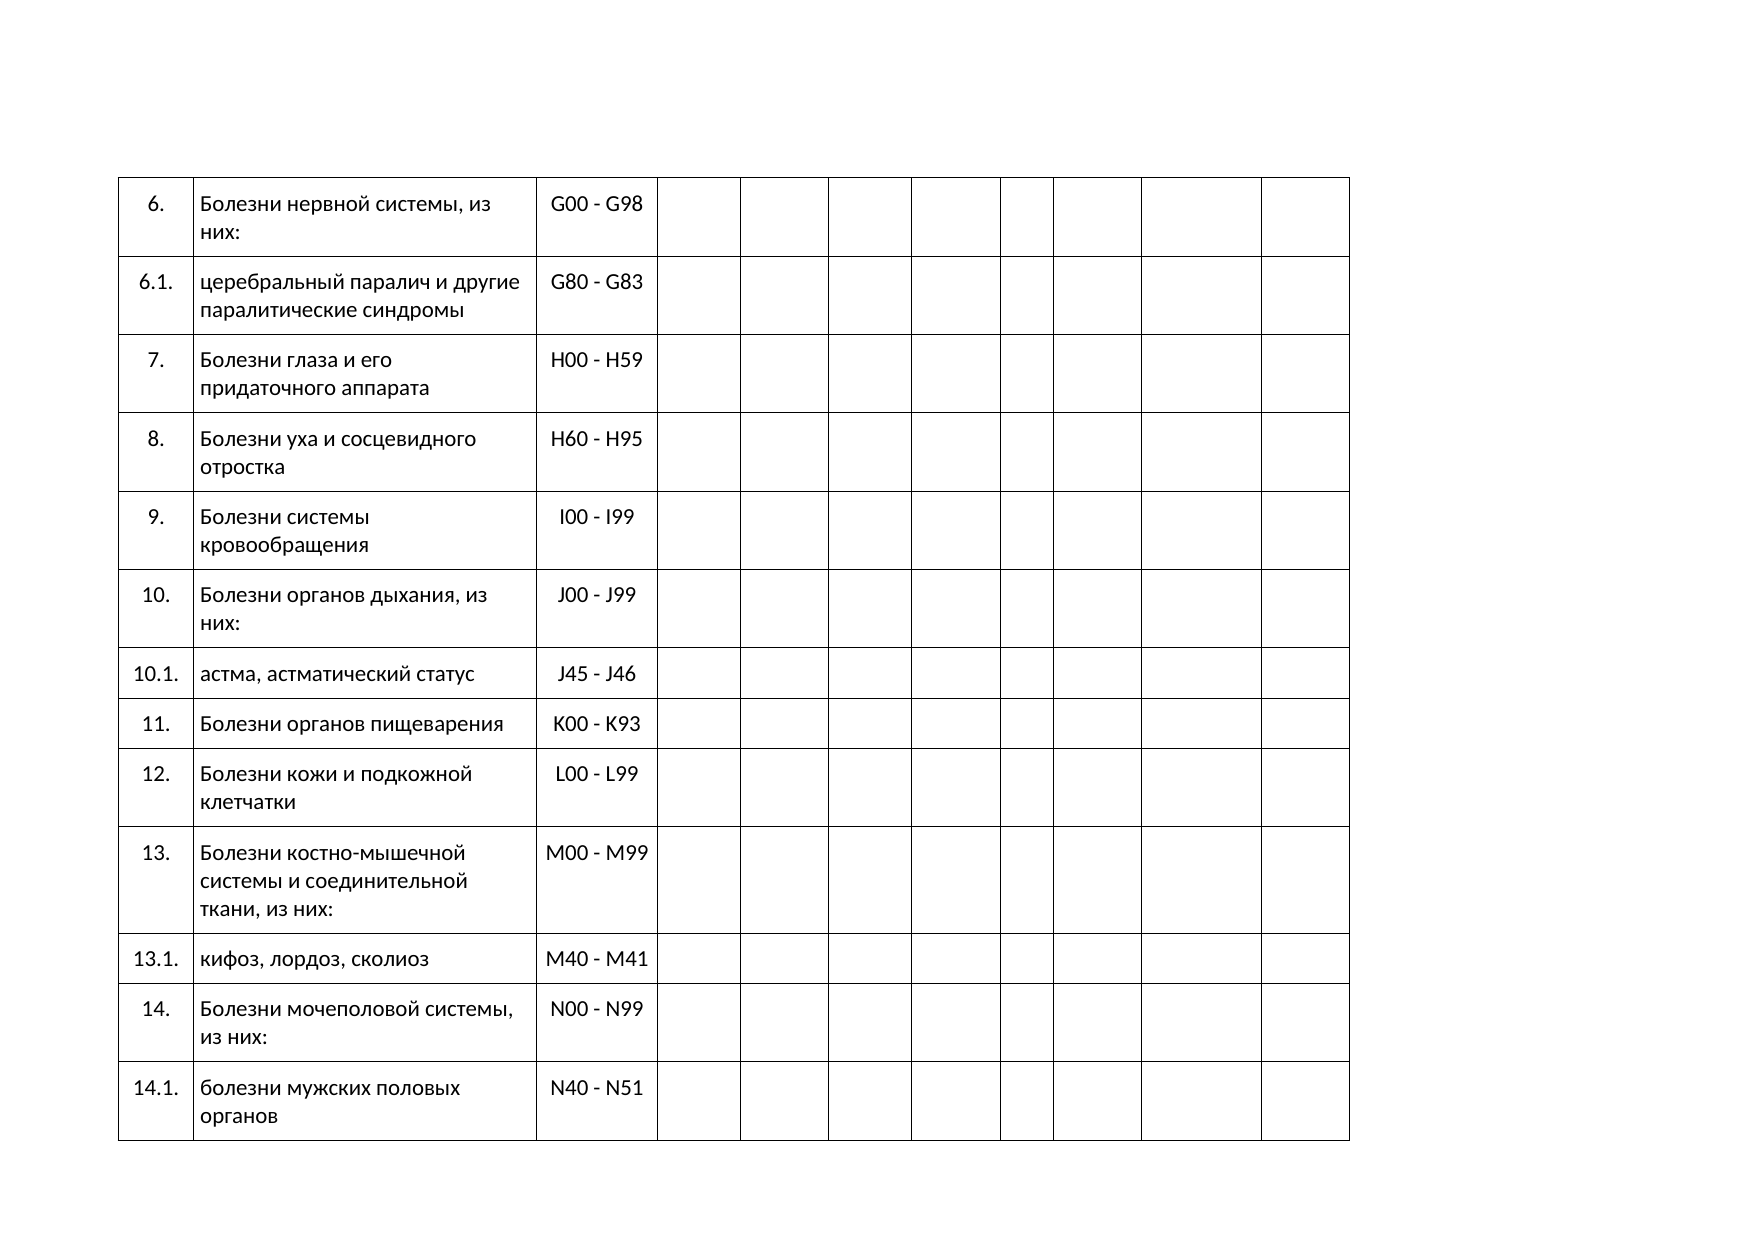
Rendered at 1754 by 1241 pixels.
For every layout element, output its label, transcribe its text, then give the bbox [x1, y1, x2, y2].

table_cell [829, 1062, 911, 1139]
table_cell [1054, 827, 1141, 932]
table_cell 13. [119, 827, 193, 932]
table_cell [1262, 1062, 1349, 1139]
table_cell [1054, 257, 1141, 334]
table_cell Болезни системы кровообращения [194, 492, 536, 569]
table_cell [1054, 648, 1141, 697]
table_cell [912, 699, 1000, 748]
table_cell [1054, 699, 1141, 748]
table_cell [1001, 827, 1053, 932]
table_cell [1054, 749, 1141, 826]
table_cell [1262, 257, 1349, 334]
table_cell [741, 984, 828, 1061]
table_cell [912, 827, 1000, 932]
table_cell [1142, 492, 1261, 569]
table_cell [658, 1062, 740, 1139]
table_cell Болезни костно-мышечной системы и соединительной ткани, из них: [194, 827, 536, 932]
table_cell [658, 699, 740, 748]
table_cell [1262, 749, 1349, 826]
table_cell [741, 934, 828, 983]
table_cell [1001, 699, 1053, 748]
table_cell [658, 335, 740, 412]
table_cell [741, 570, 828, 647]
table_cell [741, 699, 828, 748]
table_cell J45 - J46 [537, 648, 657, 697]
table_cell [1262, 648, 1349, 697]
table_cell [829, 257, 911, 334]
table_cell [658, 492, 740, 569]
table_cell 13.1. [119, 934, 193, 983]
table_cell [829, 413, 911, 491]
table_cell [658, 413, 740, 491]
table_cell [1054, 413, 1141, 491]
table_cell [912, 257, 1000, 334]
table_cell [1054, 335, 1141, 412]
table_cell 8. [119, 413, 193, 491]
table_cell [741, 749, 828, 826]
table_cell H60 - H95 [537, 413, 657, 491]
table_cell H00 - H59 [537, 335, 657, 412]
table_cell [1142, 1062, 1261, 1139]
table_cell 6.1. [119, 257, 193, 334]
table_cell 6. [119, 178, 193, 256]
table_cell церебральный паралич и другие паралитические синдромы [194, 257, 536, 334]
table_cell [1262, 335, 1349, 412]
table_cell [1001, 749, 1053, 826]
table_cell [1001, 570, 1053, 647]
table_cell [1142, 570, 1261, 647]
table_cell Болезни органов дыхания, из них: [194, 570, 536, 647]
table_cell 9. [119, 492, 193, 569]
table_cell [1142, 984, 1261, 1061]
table_cell M40 - M41 [537, 934, 657, 983]
table_cell [829, 984, 911, 1061]
table_cell [829, 570, 911, 647]
table_cell G80 - G83 [537, 257, 657, 334]
table_cell [1142, 699, 1261, 748]
table_cell [1142, 257, 1261, 334]
table_cell [829, 749, 911, 826]
table_cell астма, астматический статус [194, 648, 536, 697]
table_cell Болезни нервной системы, из них: [194, 178, 536, 256]
table_cell [1262, 984, 1349, 1061]
table_cell [1054, 934, 1141, 983]
table_cell 14. [119, 984, 193, 1061]
table_cell [1142, 648, 1261, 697]
table_cell [1001, 984, 1053, 1061]
table_cell [912, 570, 1000, 647]
table_cell [1001, 257, 1053, 334]
table_cell 7. [119, 335, 193, 412]
table_cell [912, 492, 1000, 569]
table_cell N00 - N99 [537, 984, 657, 1061]
table_cell [658, 827, 740, 932]
table_cell [1001, 178, 1053, 256]
table_cell J00 - J99 [537, 570, 657, 647]
table_cell [912, 648, 1000, 697]
table_cell [658, 178, 740, 256]
table_cell Болезни глаза и его придаточного аппарата [194, 335, 536, 412]
table_cell [912, 749, 1000, 826]
table_cell [741, 1062, 828, 1139]
table_cell [1142, 749, 1261, 826]
table_cell [658, 984, 740, 1061]
table_cell [912, 984, 1000, 1061]
table_cell [741, 413, 828, 491]
table_cell [912, 335, 1000, 412]
table_cell [1054, 570, 1141, 647]
table_cell [741, 827, 828, 932]
table_cell N40 - N51 [537, 1062, 657, 1139]
table_cell 14.1. [119, 1062, 193, 1139]
table_cell [1054, 178, 1141, 256]
table_cell 10. [119, 570, 193, 647]
table_cell 11. [119, 699, 193, 748]
table_cell [1001, 413, 1053, 491]
table_cell [1262, 413, 1349, 491]
table_cell [1001, 648, 1053, 697]
table_cell [658, 257, 740, 334]
table_cell [829, 699, 911, 748]
table_cell [829, 178, 911, 256]
table_cell [1001, 1062, 1053, 1139]
table_cell [829, 827, 911, 932]
table_cell Болезни мочеполовой системы, из них: [194, 984, 536, 1061]
table_cell 12. [119, 749, 193, 826]
table_cell G00 - G98 [537, 178, 657, 256]
table_cell кифоз, лордоз, сколиоз [194, 934, 536, 983]
table_cell [741, 335, 828, 412]
table_cell [1142, 827, 1261, 932]
table_cell [1142, 335, 1261, 412]
table_cell [1142, 178, 1261, 256]
table_cell [1054, 492, 1141, 569]
table_cell [1262, 827, 1349, 932]
table_cell Болезни кожи и подкожной клетчатки [194, 749, 536, 826]
table_cell [658, 570, 740, 647]
table_cell Болезни уха и сосцевидного отростка [194, 413, 536, 491]
table_cell I00 - I99 [537, 492, 657, 569]
table_cell [1262, 178, 1349, 256]
table_cell Болезни органов пищеварения [194, 699, 536, 748]
table_cell [1142, 413, 1261, 491]
table_cell [741, 648, 828, 697]
table_cell [829, 648, 911, 697]
table_cell [741, 257, 828, 334]
table_cell [1142, 934, 1261, 983]
table_cell [1001, 335, 1053, 412]
table_cell [1001, 492, 1053, 569]
table_cell [1262, 699, 1349, 748]
table_cell [1054, 984, 1141, 1061]
table_cell [741, 178, 828, 256]
table_cell [1054, 1062, 1141, 1139]
table_cell [912, 1062, 1000, 1139]
table_cell [1001, 934, 1053, 983]
table_cell [658, 749, 740, 826]
table_cell 10.1. [119, 648, 193, 697]
table_cell [1262, 570, 1349, 647]
table_cell [1262, 934, 1349, 983]
table_cell [658, 648, 740, 697]
table_cell [741, 492, 828, 569]
table_cell [912, 934, 1000, 983]
table_cell [829, 492, 911, 569]
table_cell [912, 178, 1000, 256]
table_cell болезни мужских половых органов [194, 1062, 536, 1139]
table_cell M00 - M99 [537, 827, 657, 932]
table_cell [829, 335, 911, 412]
table_cell K00 - K93 [537, 699, 657, 748]
table_cell [829, 934, 911, 983]
table_cell L00 - L99 [537, 749, 657, 826]
table_cell [1262, 492, 1349, 569]
table_cell [912, 413, 1000, 491]
table_cell [658, 934, 740, 983]
